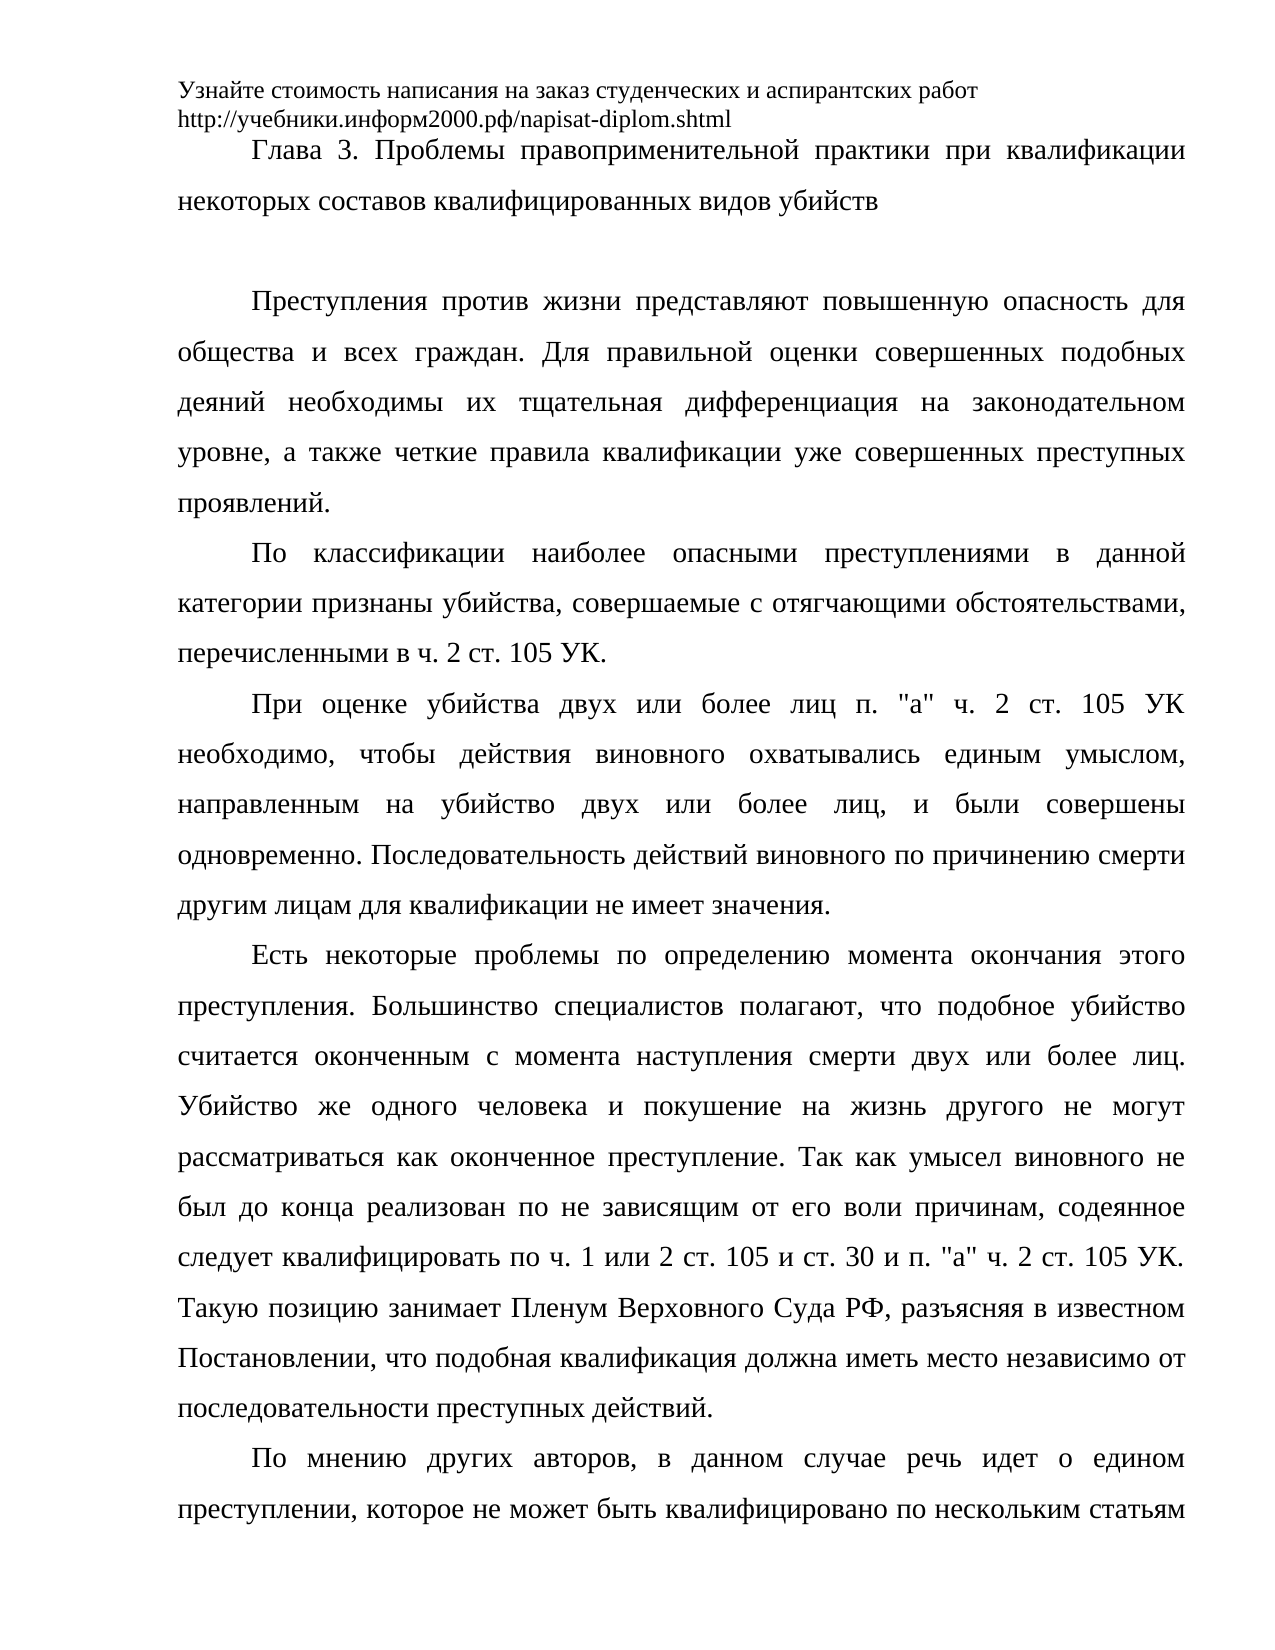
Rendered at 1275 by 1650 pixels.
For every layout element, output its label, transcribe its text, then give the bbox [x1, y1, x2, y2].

text Глава 3. Проблемы правоприменительной практики при квалификации некоторых составов квалифицированных видов убийств [177, 132, 1186, 216]
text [177, 1441, 1186, 1524]
text При оценке убийства двух или более лиц п. "а" ч. 2 ст. 105 УК необходимо, чтобы действия виновного охватывались единым умыслом, направленным на убийство двух или более лиц, и были совершены одновременно. Последовательность действий виновного по причинению смерти другим лицам для квалификации не имеет значения. [177, 686, 1186, 921]
text Есть некоторые проблемы по определению момента окончания этого преступления. Большинство специалистов полагают, что подобное убийство считается оконченным с момента наступления смерти двух или более лиц. Убийство же одного человека и покушение на жизнь другого не могут рассматриваться как оконченное преступление. Так как умысел виновного не был до конца реализован по не зависящим от его воли причинам, содеянное следует квалифицировать по ч. 1 или 2 ст. 105 и ст. 30 и п. "а" ч. 2 ст. 105 УК. Такую позицию занимает Пленум Верховного Суда РФ, разъясняя в известном Постановлении, что подобная квалификация должна иметь место независимо от последовательности преступных действий. [177, 937, 1186, 1424]
text Преступления против жизни представляют повышенную опасность для общества и всех граждан. Для правильной оценки совершенных подобных деяний необходимы их тщательная дифференциация на законодательном уровне, а также четкие правила квалификации уже совершенных преступных проявлений. [177, 283, 1186, 518]
text По классификации наиболее опасными преступлениями в данной категории признаны убийства, совершаемые с отягчающими обстоятельствами, перечисленными в ч. 2 ст. 105 УК. [177, 535, 1186, 669]
